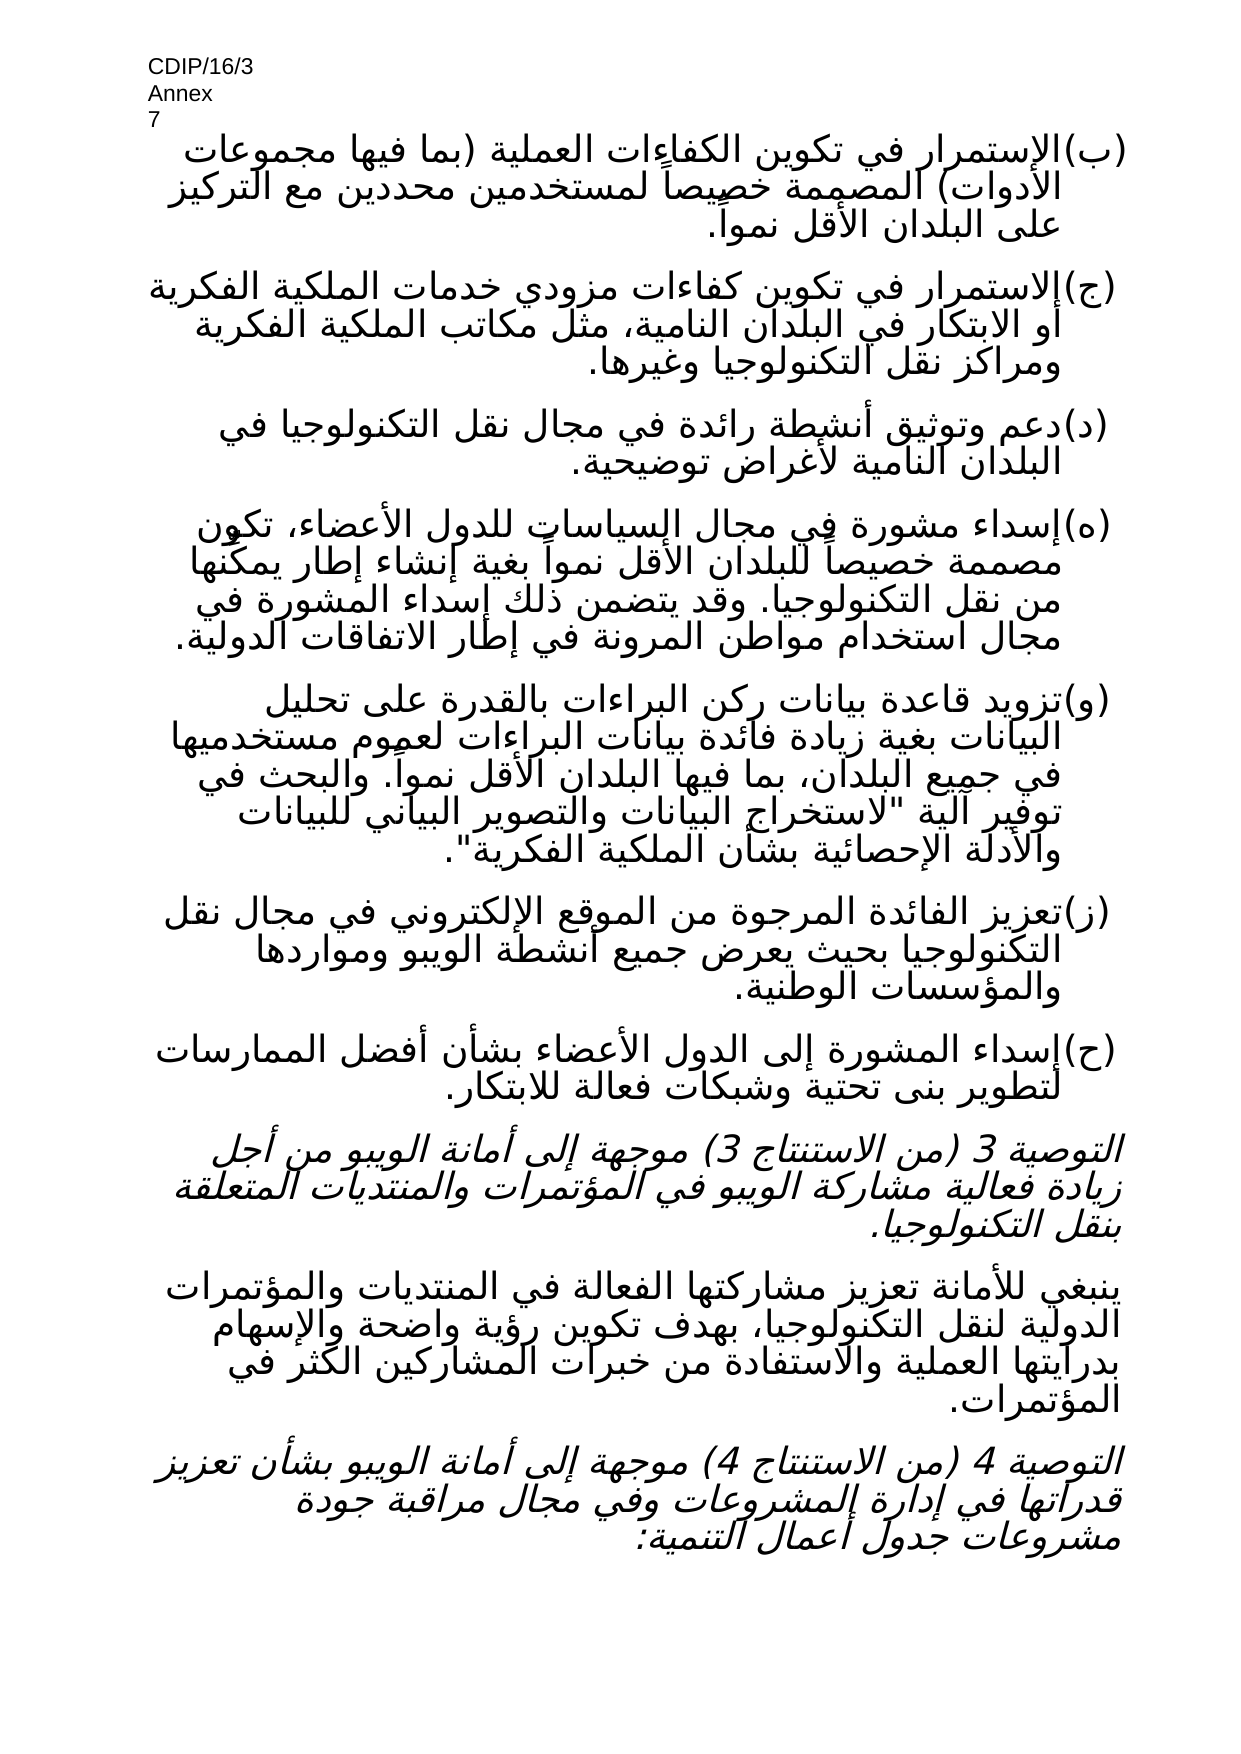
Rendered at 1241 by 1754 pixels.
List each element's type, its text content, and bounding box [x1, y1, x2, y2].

text ينبغي للأمانة تعزيز مشاركتها الفعالة في المنتديات والمؤتمرات الدولية لنقل التكنولوجيا، بهدف تكوين رؤية واضحة والإسهام بدرايتها العملية والاستفادة من خبرات المشاركين الكثر في المؤتمرات. [148, 1270, 1122, 1420]
list دعم وتوثيق أنشطة رائدة في مجال نقل التكنولوجيا في البلدان النامية لأغراض توضيحية. [148, 407, 1063, 482]
list الاستمرار في تكوين كفاءات مزودي خدمات الملكية الفكرية أو الابتكار في البلدان النامية، مثل مكاتب الملكية الفكرية ومراكز نقل التكنولوجيا وغيرها. [148, 270, 1063, 382]
text التوصية 3 (من الاستنتاج 3) موجهة إلى أمانة الويبو من أجل زيادة فعالية مشاركة الويبو في المؤتمرات والمنتديات المتعلقة بنقل التكنولوجيا. [148, 1132, 1122, 1245]
list إسداء مشورة في مجال السياسات للدول الأعضاء، تكون مصممة خصيصاً للبلدان الأقل نمواً بغية إنشاء إطار يمكِّنها من نقل التكنولوجيا. وقد يتضمن ذلك إسداء المشورة في مجال استخدام مواطن المرونة في إطار الاتفاقات الدولية. [148, 507, 1063, 657]
list إسداء المشورة إلى الدول الأعضاء بشأن أفضل الممارسات لتطوير بنى تحتية وشبكات فعالة للابتكار. [148, 1032, 1063, 1107]
list الاستمرار في تكوين الكفاءات العملية (بما فيها مجموعات الأدوات) المصممة خصيصاً لمستخدمين محددين مع التركيز على البلدان الأقل نمواً. [148, 132, 1063, 245]
list تزويد قاعدة بيانات ركن البراءات بالقدرة على تحليل البيانات بغية زيادة فائدة بيانات البراءات لعموم مستخدميها في جميع البلدان، بما فيها البلدان الأقل نمواً. والبحث في توفير آلية "لاستخراج البيانات والتصوير البياني للبيانات والأدلة الإحصائية بشأن الملكية الفكرية". [148, 682, 1063, 870]
list تعزيز الفائدة المرجوة من الموقع الإلكتروني في مجال نقل التكنولوجيا بحيث يعرض جميع أنشطة الويبو ومواردها والمؤسسات الوطنية. [148, 895, 1063, 1007]
text التوصية 4 (من الاستنتاج 4) موجهة إلى أمانة الويبو بشأن تعزيز قدراتها في إدارة المشروعات وفي مجال مراقبة جودة مشروعات جدول أعمال التنمية: [148, 1445, 1122, 1557]
